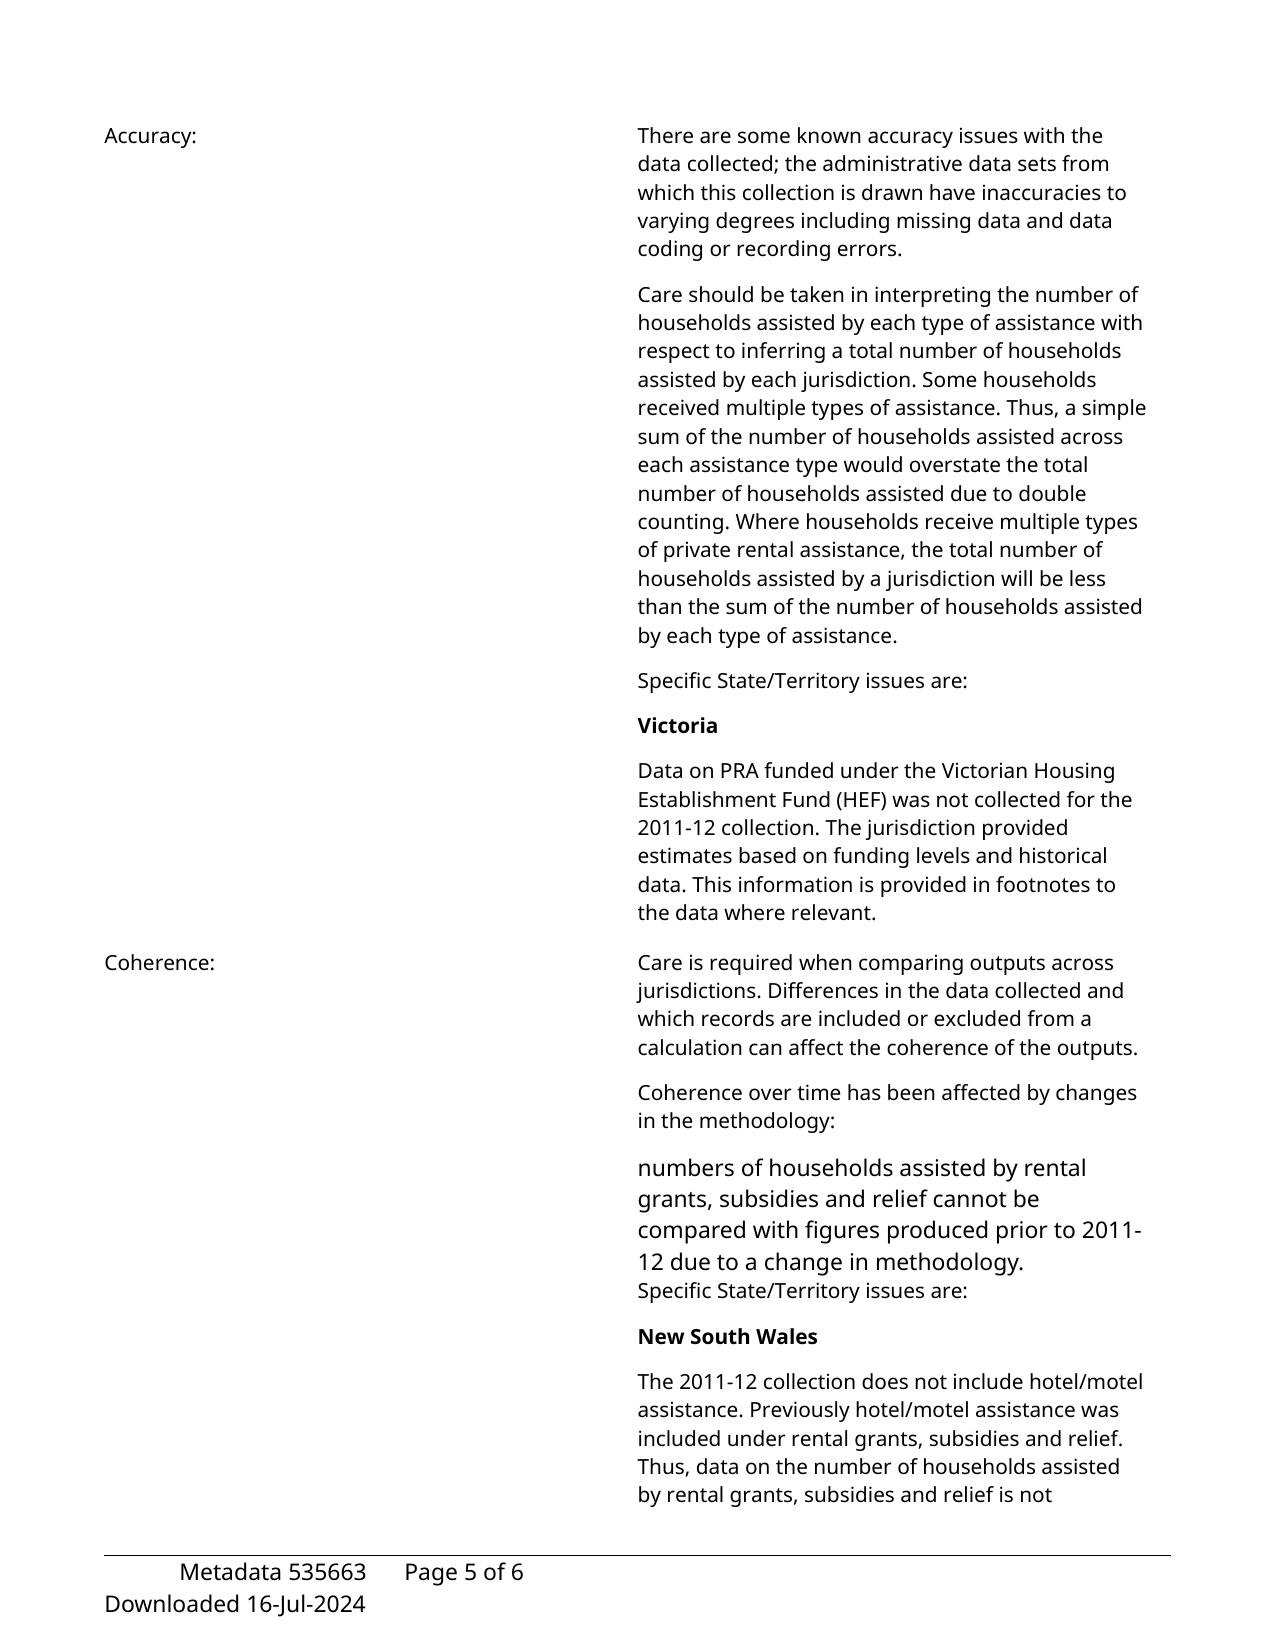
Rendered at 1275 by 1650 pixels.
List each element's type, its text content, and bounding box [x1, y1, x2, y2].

table_cell Coherence: [93, 937, 626, 1519]
table_cell There are some known accuracy issues with the data collected; the administrative data sets from which this collection is drawn have inaccuracies to varying degrees including missing data and data coding or recording errors. Care should be taken in interpreting the number of households assisted by each type of assistance with respect to inferring a total number of households assisted by each jurisdiction. Some households received multiple types of assistance. Thus, a simple sum of the number of households assisted across each assistance type would overstate the total number of households assisted due to double counting. Where households receive multiple types of private rental assistance, the total number of households assisted by a jurisdiction will be less than the sum of the number of households assisted by each type of assistance. Specific State/Territory issues are: Victoria Data on PRA funded under the Victorian Housing Establishment Fund (HEF) was not collected for the 2011-12 collection. The jurisdiction provided estimates based on funding levels and historical data. This information is provided in footnotes to the data where relevant. [626, 110, 1159, 937]
table_cell Accuracy: [93, 110, 626, 937]
